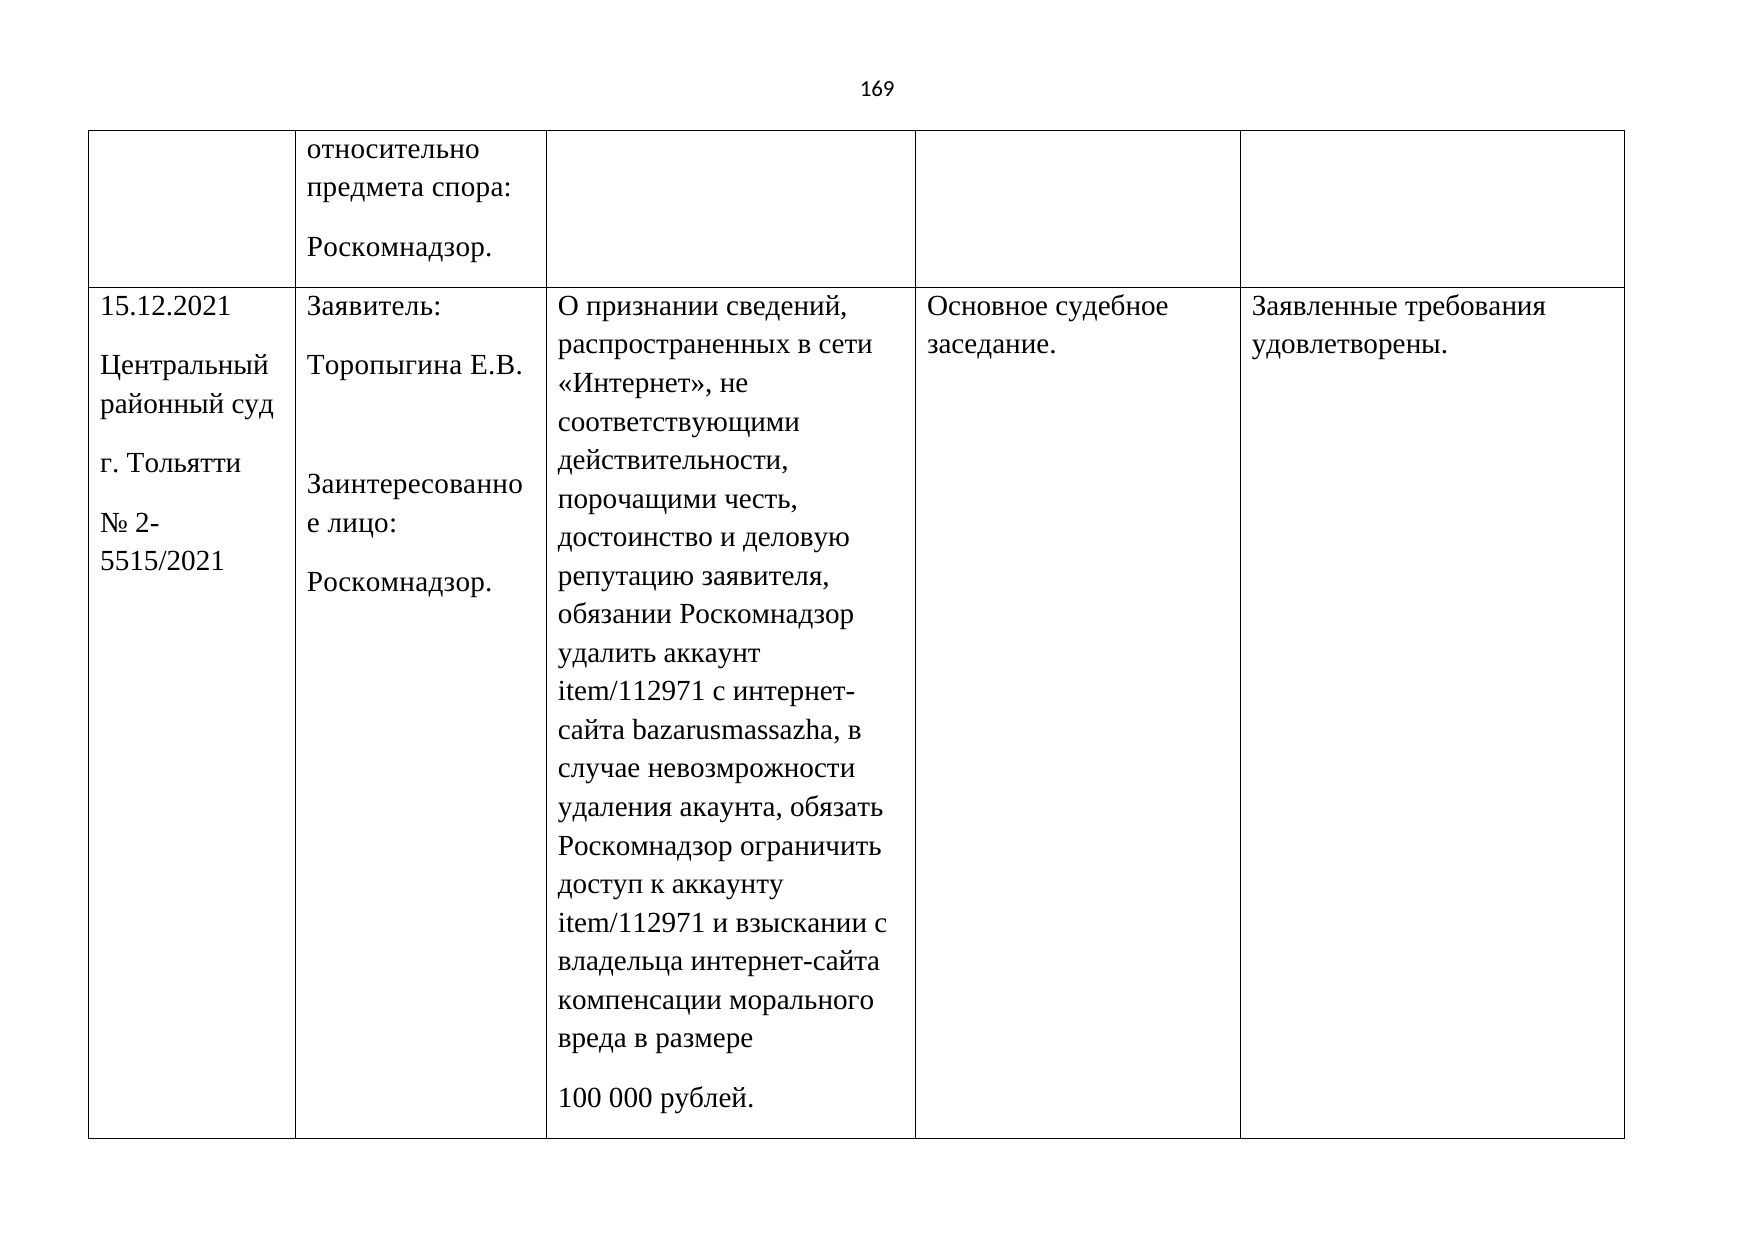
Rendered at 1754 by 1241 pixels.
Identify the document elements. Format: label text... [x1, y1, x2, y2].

table_cell Основное судебное заседание. [916, 288, 1240, 1138]
table_cell 15.12.2021 Центральный районный суд г. Тольятти № 2-5515/2021 [89, 288, 295, 1138]
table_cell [916, 131, 1240, 287]
table_cell О признании сведений, распространенных в сети «Интернет», не соответствующими действительности, порочащими честь, достоинство и деловую репутацию заявителя, обязании Роскомнадзор удалить аккаунт item/112971 с интернет-сайта bazarusmassazha, в случае невозмрожности удаления акаунта, обязать Роскомнадзор ограничить доступ к аккаунту item/112971 и взыскании с владельца интернет-сайта компенсации морального вреда в размере 100 000 рублей. [547, 288, 915, 1138]
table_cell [1241, 131, 1624, 287]
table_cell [89, 131, 295, 287]
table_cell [547, 131, 915, 287]
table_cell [296, 131, 546, 287]
table_cell Заявленные требования удовлетворены. [1241, 288, 1624, 1138]
table_cell Заявитель: Торопыгина Е.В. Заинтересованное лицо: Роскомнадзор. [296, 288, 546, 1138]
